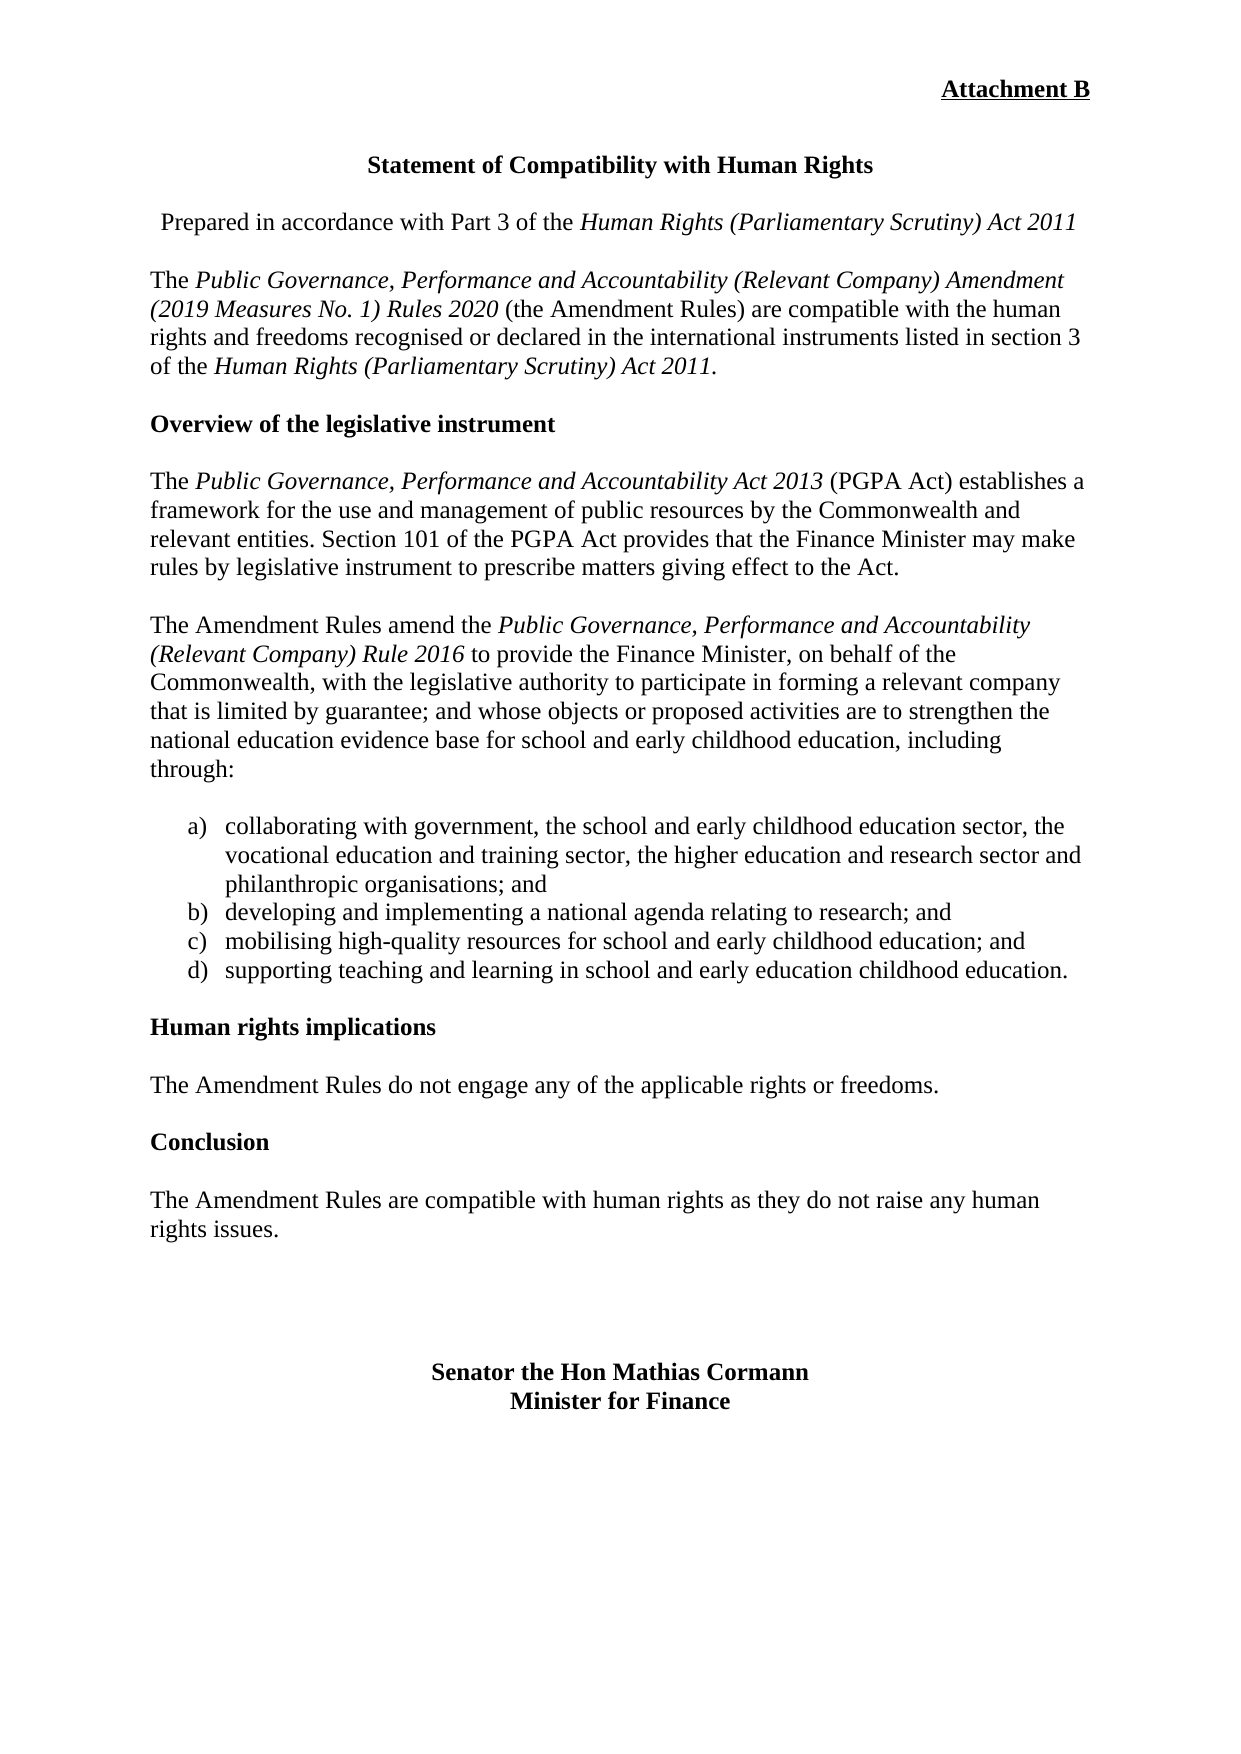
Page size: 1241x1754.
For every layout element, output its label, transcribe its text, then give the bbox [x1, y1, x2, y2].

list developing and implementing a national agenda relating to research; and [187, 897, 1090, 926]
list mobilising high-quality resources for school and early childhood education; and [187, 926, 1090, 955]
text Minister for Finance [150, 1386, 1090, 1415]
text Conclusion [150, 1127, 1090, 1156]
list supporting teaching and learning in school and early education childhood education. [187, 955, 1090, 984]
text The Amendment Rules are compatible with human rights as they do not raise any human rights issues. [150, 1185, 1090, 1242]
text The Amendment Rules do not engage any of the applicable rights or freedoms. [150, 1070, 1090, 1099]
list collaborating with government, the school and early childhood education sector, the vocational education and training sector, the higher education and research sector and philanthropic organisations; and [187, 811, 1090, 897]
text The Public Governance, Performance and Accountability (Relevant Company) Amendment (2019 Measures No. 1) Rules 2020 (the Amendment Rules) are compatible with the human rights and freedoms recognised or declared in the international instruments listed in section 3 of the Human Rights (Parliamentary Scrutiny) Act 2011. [150, 265, 1090, 380]
text The Public Governance, Performance and Accountability Act 2013 (PGPA Act) establishes a framework for the use and management of public resources by the Commonwealth and relevant entities. Section 101 of the PGPA Act provides that the Finance Minister may make rules by legislative instrument to prescribe matters giving effect to the Act. [150, 466, 1090, 581]
text The Amendment Rules amend the Public Governance, Performance and Accountability (Relevant Company) Rule 2016 to provide the Finance Minister, on behalf of the Commonwealth, with the legislative authority to participate in forming a relevant company that is limited by guarantee; and whose objects or proposed activities are to strengthen the national education evidence base for school and early childhood education, including through: [150, 610, 1090, 782]
text Prepared in accordance with Part 3 of the Human Rights (Parliamentary Scrutiny) Act 2011 [150, 207, 1090, 236]
text Human rights implications [150, 1012, 1090, 1041]
text Statement of Compatibility with Human Rights [150, 150, 1090, 179]
text Overview of the legislative instrument [150, 409, 1090, 437]
text Senator the Hon Mathias Cormann [150, 1357, 1090, 1386]
